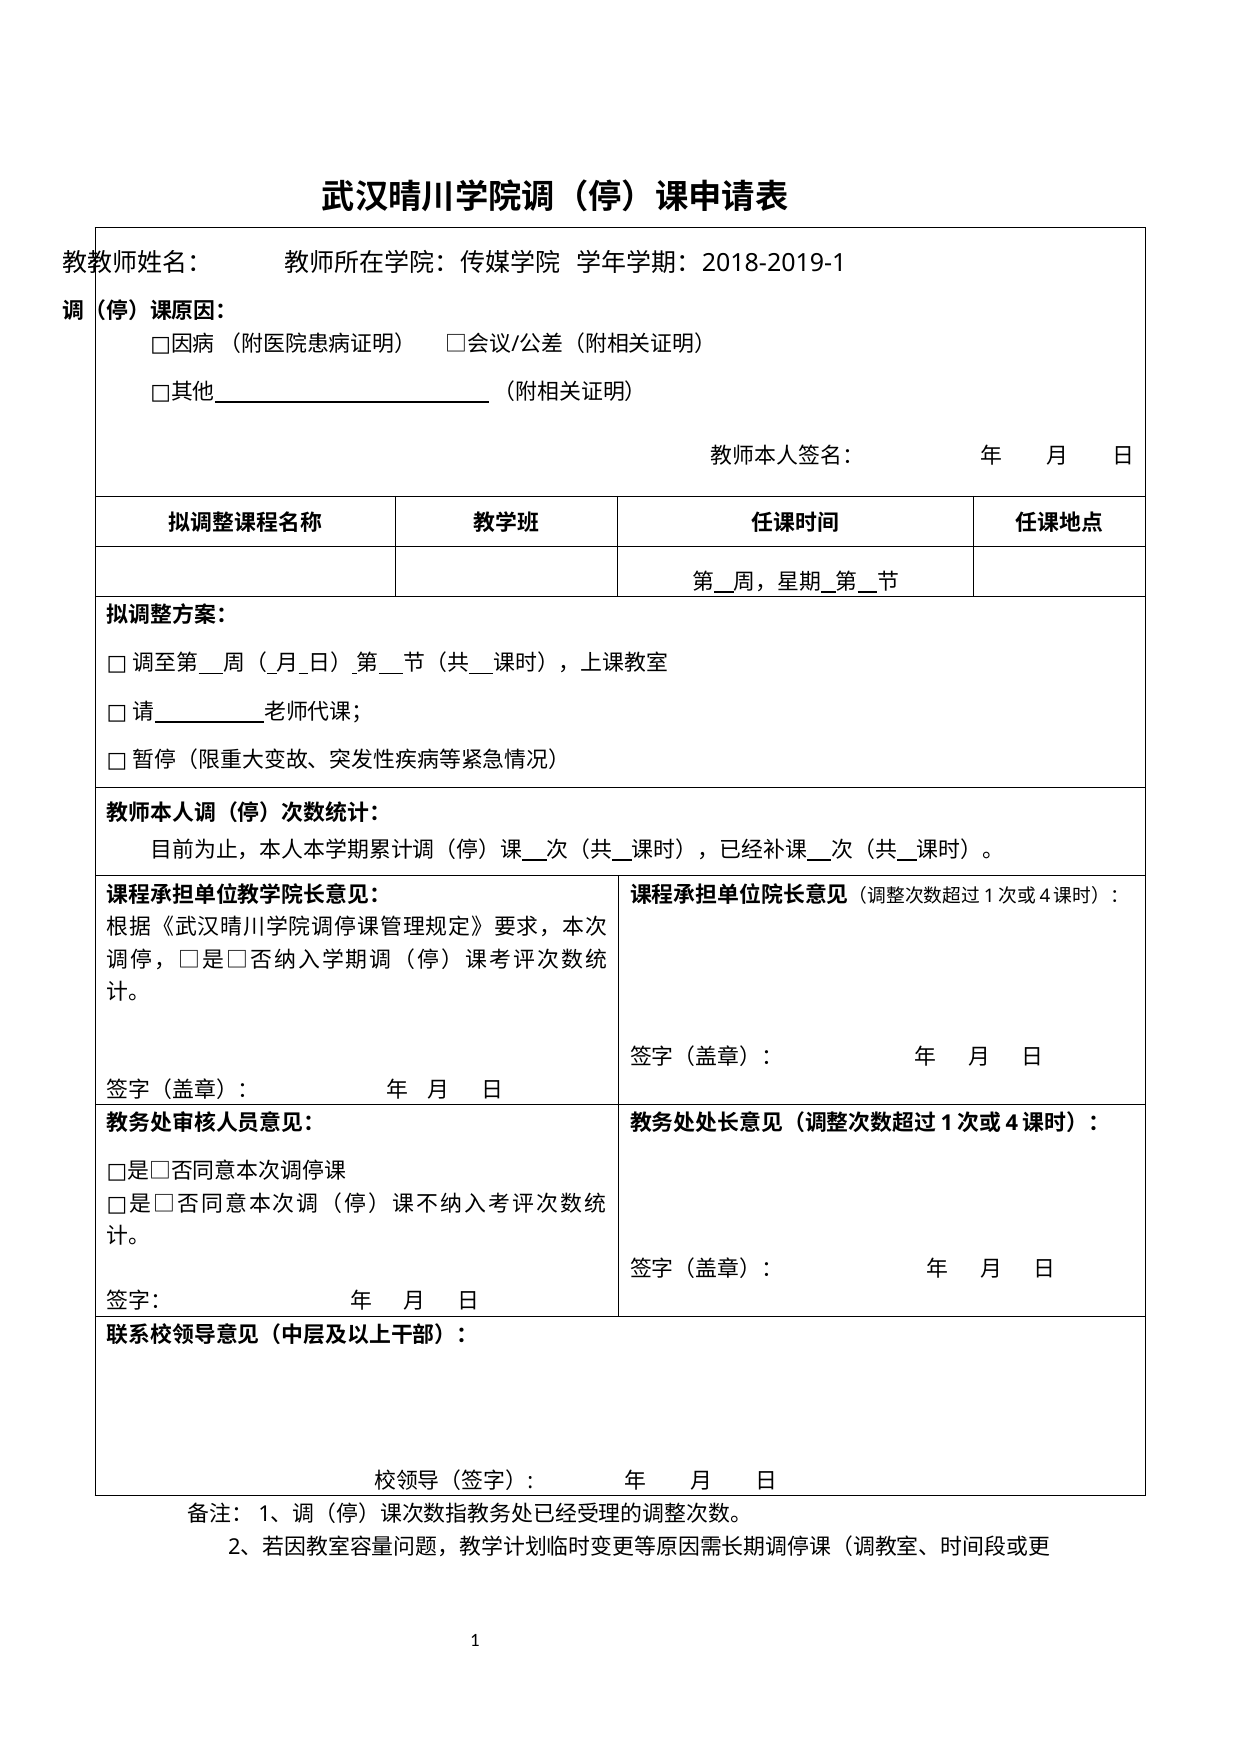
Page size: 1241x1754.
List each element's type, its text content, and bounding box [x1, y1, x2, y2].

table_cell 第 周，星期 第 节 [618, 547, 973, 596]
table_cell [396, 547, 617, 596]
table_cell 教师本人调（停）次数统计： 目前为止，本人本学期累计调（停）课 次（共 课时），已经补课 次（共 课时）。 [96, 788, 1145, 875]
table_cell 教务处处长意见（调整次数超过1次或4课时）： 签字（盖章）： 年 月 日 [619, 1105, 1145, 1316]
table_cell 联系校领导意见（中层及以上干部）： 校领导（签字）: 年 月 日 [96, 1317, 1145, 1495]
text 武汉晴川学院调（停）课申请表 [187, 162, 1053, 227]
table_cell 课程承担单位教学院长意见： 根据《武汉晴川学院调停课管理规定》要求，本次调停，□是□否纳入学期调（停）课考评次数统计。 签字（盖章）： 年 月 日 [96, 876, 618, 1104]
table_cell [96, 547, 395, 596]
table_cell 课程承担单位院长意见（调整次数超过1次或4课时）： 签字（盖章）： 年 月 日 [619, 876, 1145, 1104]
table_cell [974, 547, 1145, 596]
text 备注： 1、调（停）课次数指教务处已经受理的调整次数。 [187, 1496, 1053, 1528]
table_cell 任课时间 [618, 497, 973, 546]
table_header 教教师姓名： 教师所在学院：传媒学院 学年学期：2018-2019-1 调（停）课原因： □因病 （附医院患病证明） □会议/公差（附相关证明） □其他 （附相关证明） 教师本人签名： 年 月 日 [96, 228, 1145, 496]
table_cell 教学班 [396, 497, 617, 546]
table_cell 教务处审核人员意见： □是□否同意本次调停课 □是□否同意本次调（停）课不纳入考评次数统计。 签字： 年 月 日 [96, 1105, 618, 1316]
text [187, 1528, 1053, 1561]
table_cell 拟调整课程名称 [96, 497, 395, 546]
table_cell 任课地点 [974, 497, 1145, 546]
table_cell 拟调整方案： □ 调至第 周（ 月 日） 第 节（共 课时），上课教室 □ 请 老师代课； □ 暂停（限重大变故、突发性疾病等紧急情况） [96, 597, 1145, 787]
